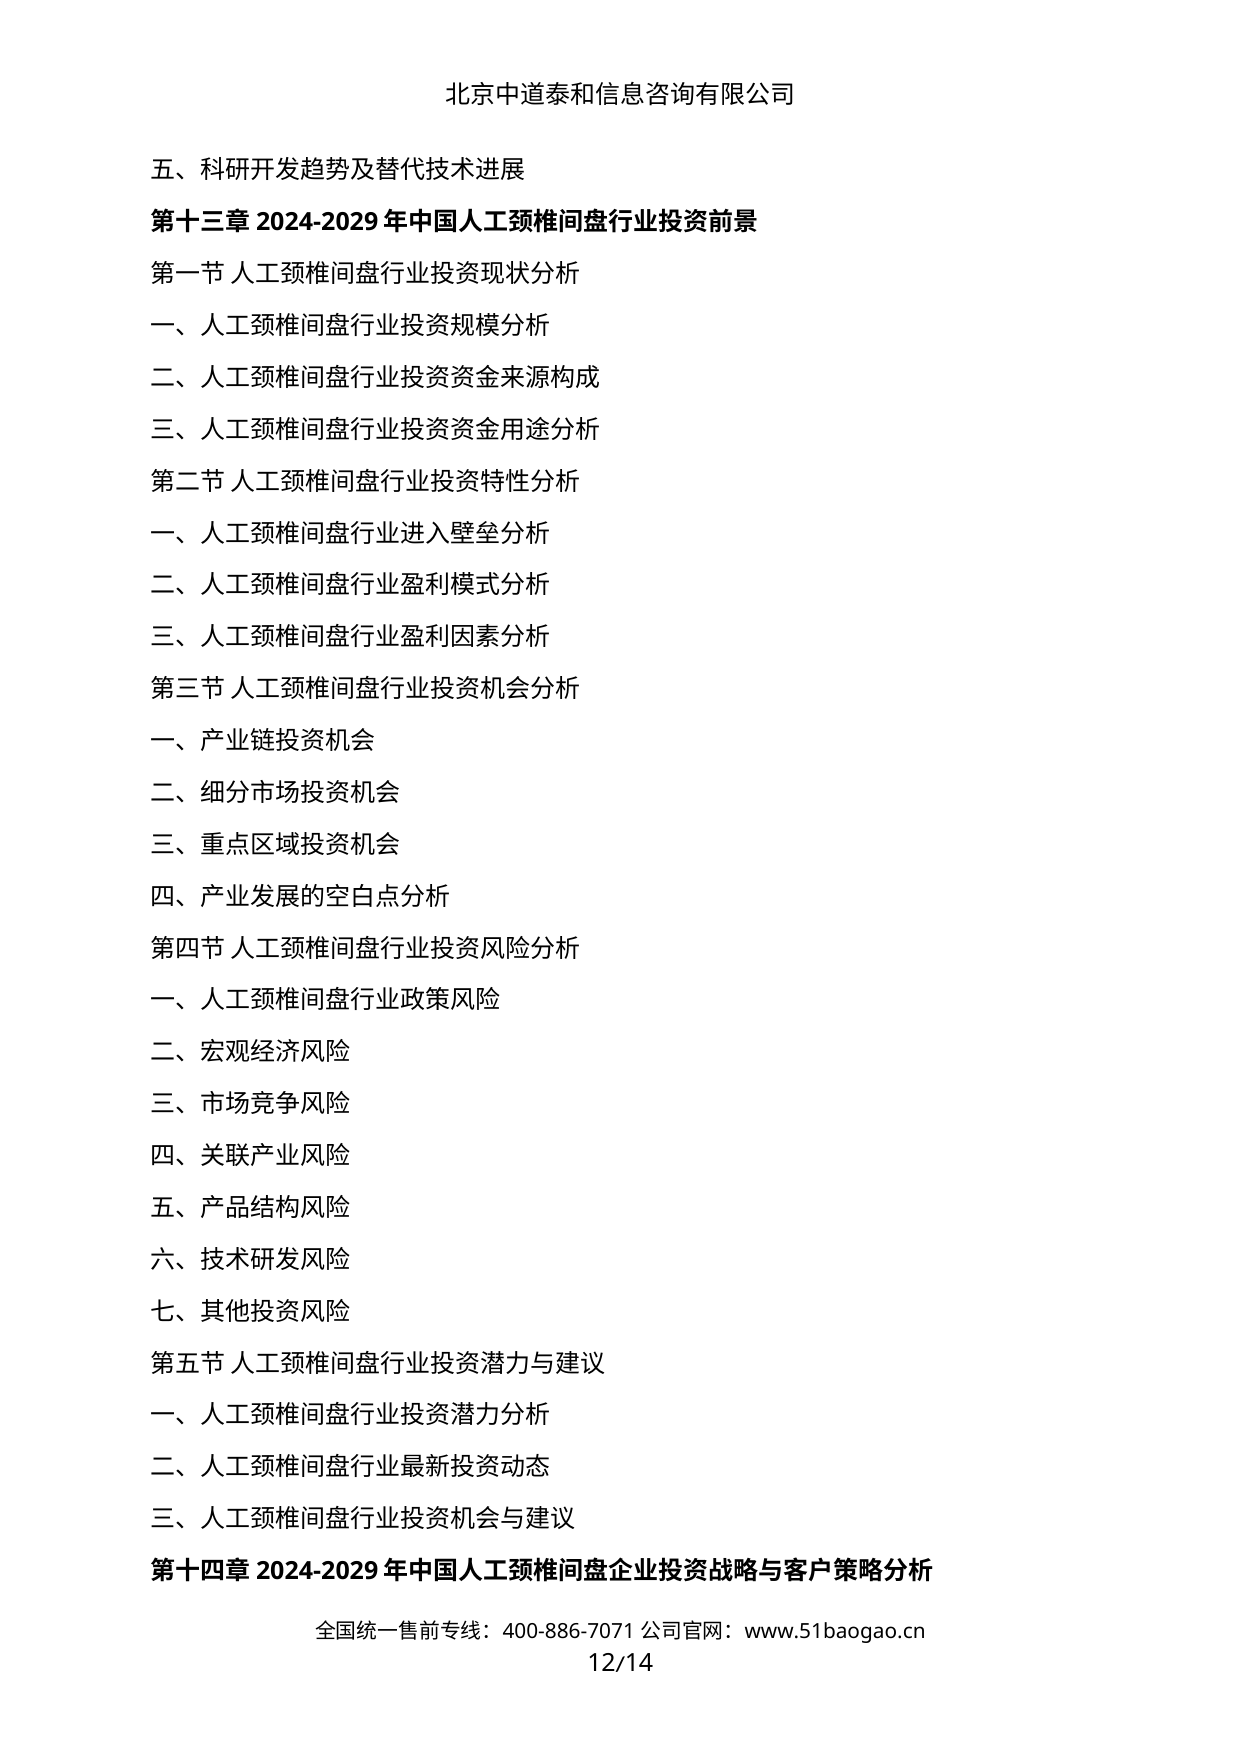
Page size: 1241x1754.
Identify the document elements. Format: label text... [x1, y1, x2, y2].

text 三、人工颈椎间盘行业盈利因素分析 [150, 617, 1090, 653]
text 三、重点区域投资机会 [150, 824, 1090, 861]
text 一、人工颈椎间盘行业投资规模分析 [150, 306, 1090, 342]
text 七、其他投资风险 [150, 1291, 1090, 1327]
text 二、宏观经济风险 [150, 1032, 1090, 1068]
text 四、关联产业风险 [150, 1136, 1090, 1172]
text 第三节 人工颈椎间盘行业投资机会分析 [150, 669, 1090, 705]
text 二、细分市场投资机会 [150, 772, 1090, 809]
text 三、人工颈椎间盘行业投资资金用途分析 [150, 409, 1090, 446]
text 四、产业发展的空白点分析 [150, 876, 1090, 912]
text 一、人工颈椎间盘行业政策风险 [150, 980, 1090, 1016]
text 第五节 人工颈椎间盘行业投资潜力与建议 [150, 1343, 1090, 1379]
text 第二节 人工颈椎间盘行业投资特性分析 [150, 461, 1090, 497]
text 一、人工颈椎间盘行业投资潜力分析 [150, 1395, 1090, 1431]
text 一、人工颈椎间盘行业进入壁垒分析 [150, 513, 1090, 549]
text 三、市场竞争风险 [150, 1084, 1090, 1120]
text 二、人工颈椎间盘行业投资资金来源构成 [150, 357, 1090, 394]
text 二、人工颈椎间盘行业盈利模式分析 [150, 565, 1090, 601]
text 第十四章 2024-2029年中国人工颈椎间盘企业投资战略与客户策略分析 [150, 1551, 1090, 1587]
text 一、产业链投资机会 [150, 721, 1090, 757]
text 六、技术研发风险 [150, 1239, 1090, 1276]
text 第十三章 2024-2029年中国人工颈椎间盘行业投资前景 [150, 202, 1090, 238]
text 二、人工颈椎间盘行业最新投资动态 [150, 1447, 1090, 1483]
text 五、产品结构风险 [150, 1187, 1090, 1224]
text 第四节 人工颈椎间盘行业投资风险分析 [150, 928, 1090, 964]
text 第一节 人工颈椎间盘行业投资现状分析 [150, 254, 1090, 290]
text 五、科研开发趋势及替代技术进展 [150, 150, 1090, 186]
text 三、人工颈椎间盘行业投资机会与建议 [150, 1499, 1090, 1535]
